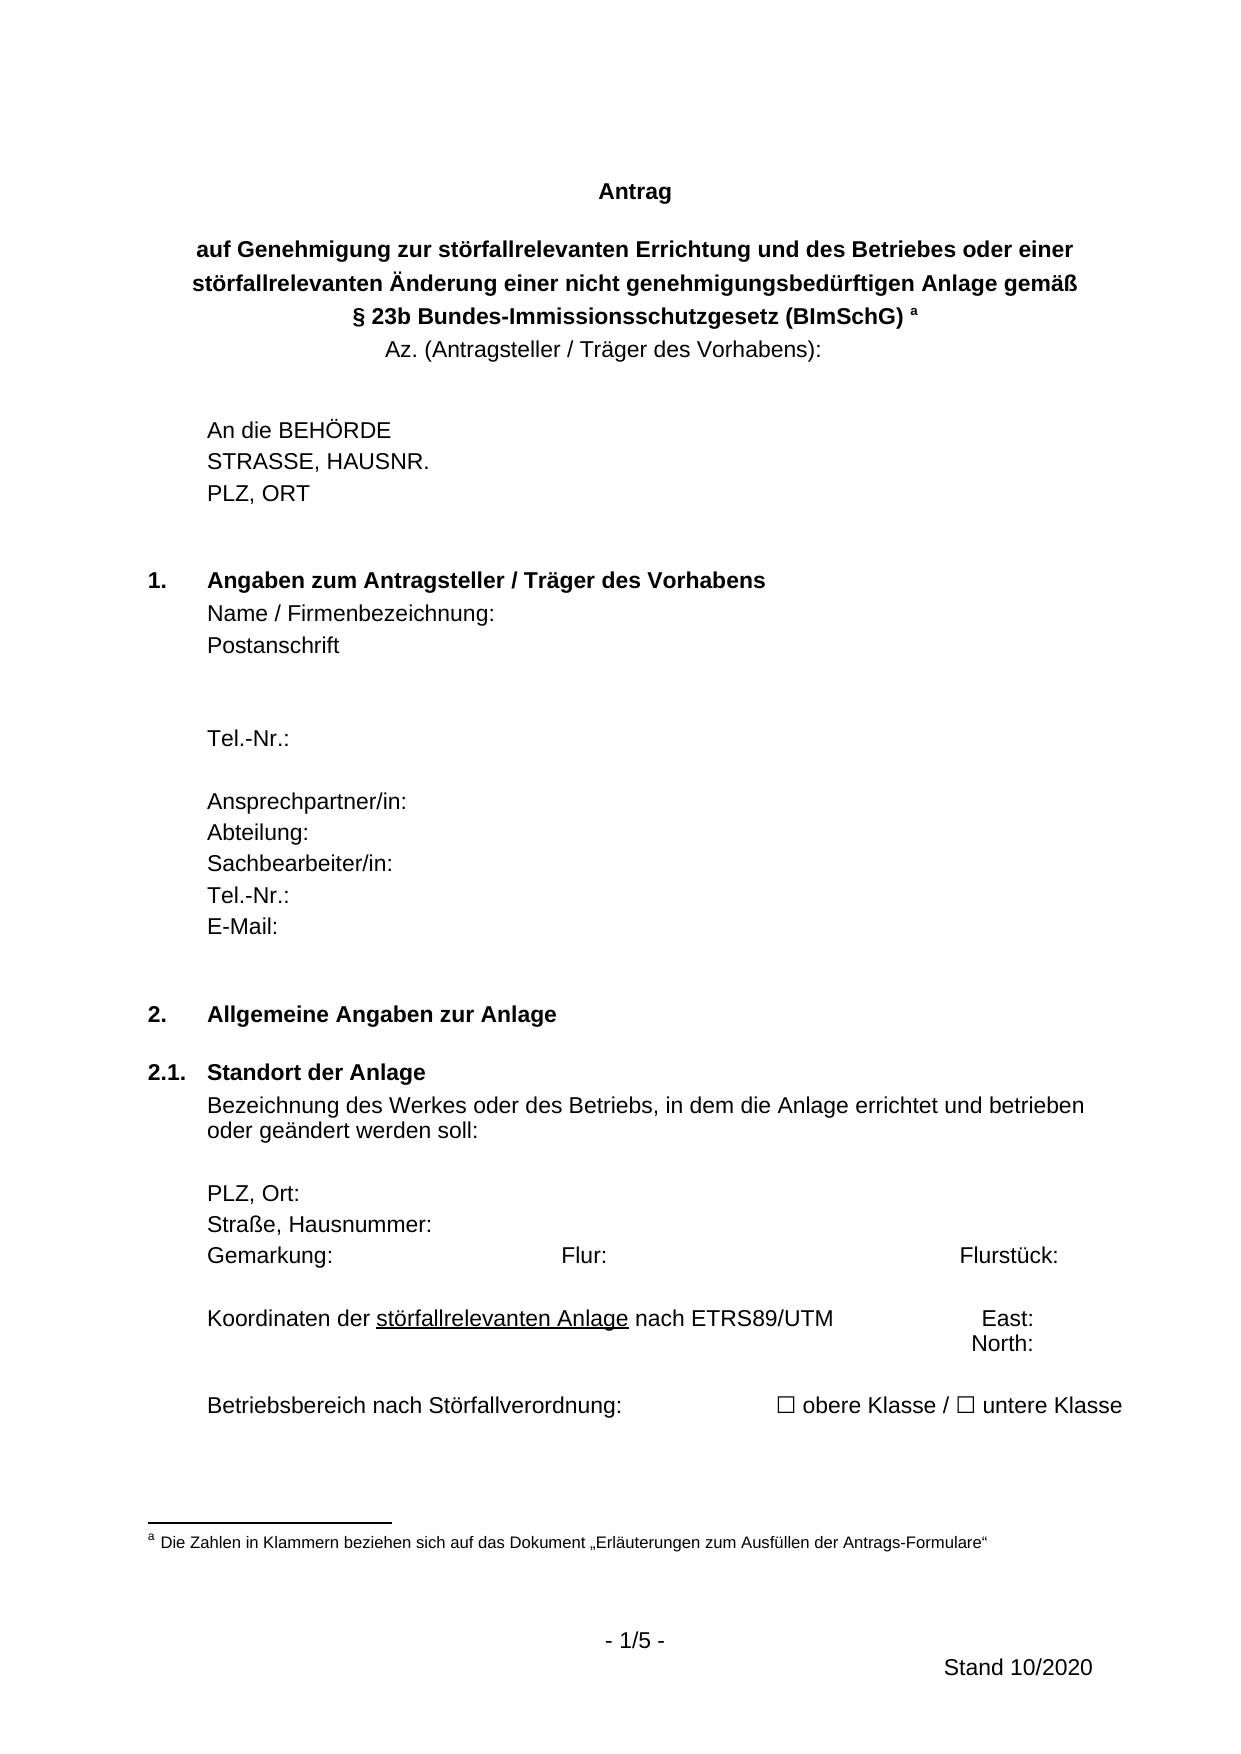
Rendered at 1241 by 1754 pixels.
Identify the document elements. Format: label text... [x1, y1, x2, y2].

text Koordinaten der störfallrelevanten Anlage nach ETRS89/UTM East: North: [207, 1306, 1122, 1356]
text Straße, Hausnummer: [207, 1212, 1122, 1237]
text An die BEHÖRDE [207, 418, 1122, 443]
text Standort der Anlage [148, 1054, 1122, 1087]
text Allgemeine Angaben zur Anlage [148, 996, 1122, 1029]
text Angaben zum Antragsteller / Träger des Vorhabens [148, 562, 1122, 596]
text PLZ, Ort: [207, 1181, 1122, 1206]
text Ansprechpartner/in: [207, 789, 1122, 814]
text Gemarkung: Flur: Flurstück: [207, 1243, 1122, 1268]
text Postanschrift [207, 633, 1122, 658]
text Tel.-Nr.: [207, 883, 1122, 908]
text PLZ, ORT [207, 481, 1122, 506]
text Az. (Antragsteller / Träger des Vorhabens): [148, 331, 1122, 364]
text Abteilung: [207, 821, 1122, 846]
text auf Genehmigung zur störfallrelevanten Errichtung und des Betriebes oder einer störfallrelevanten Änderung einer nicht genehmigungsbedürftigen Anlage gemäß § 23b Bundes-Immissionsschutzgesetz (BImSchG) [148, 231, 1122, 331]
text Antrag [148, 173, 1122, 206]
text STRASSE, HAUSNR. [207, 450, 1122, 475]
text Bezeichnung des Werkes oder des Betriebs, in dem die Anlage errichtet und betrieben oder geändert werden soll: [207, 1093, 1122, 1143]
text Betriebsbereich nach Störfallverordnung: obere Klasse / untere Klasse [207, 1393, 1122, 1443]
text Tel.-Nr.: [207, 727, 1122, 752]
text E-Mail: [207, 914, 1122, 939]
text Sachbearbeiter/in: [207, 852, 1122, 877]
text Name / Firmenbezeichnung: [207, 602, 1122, 627]
